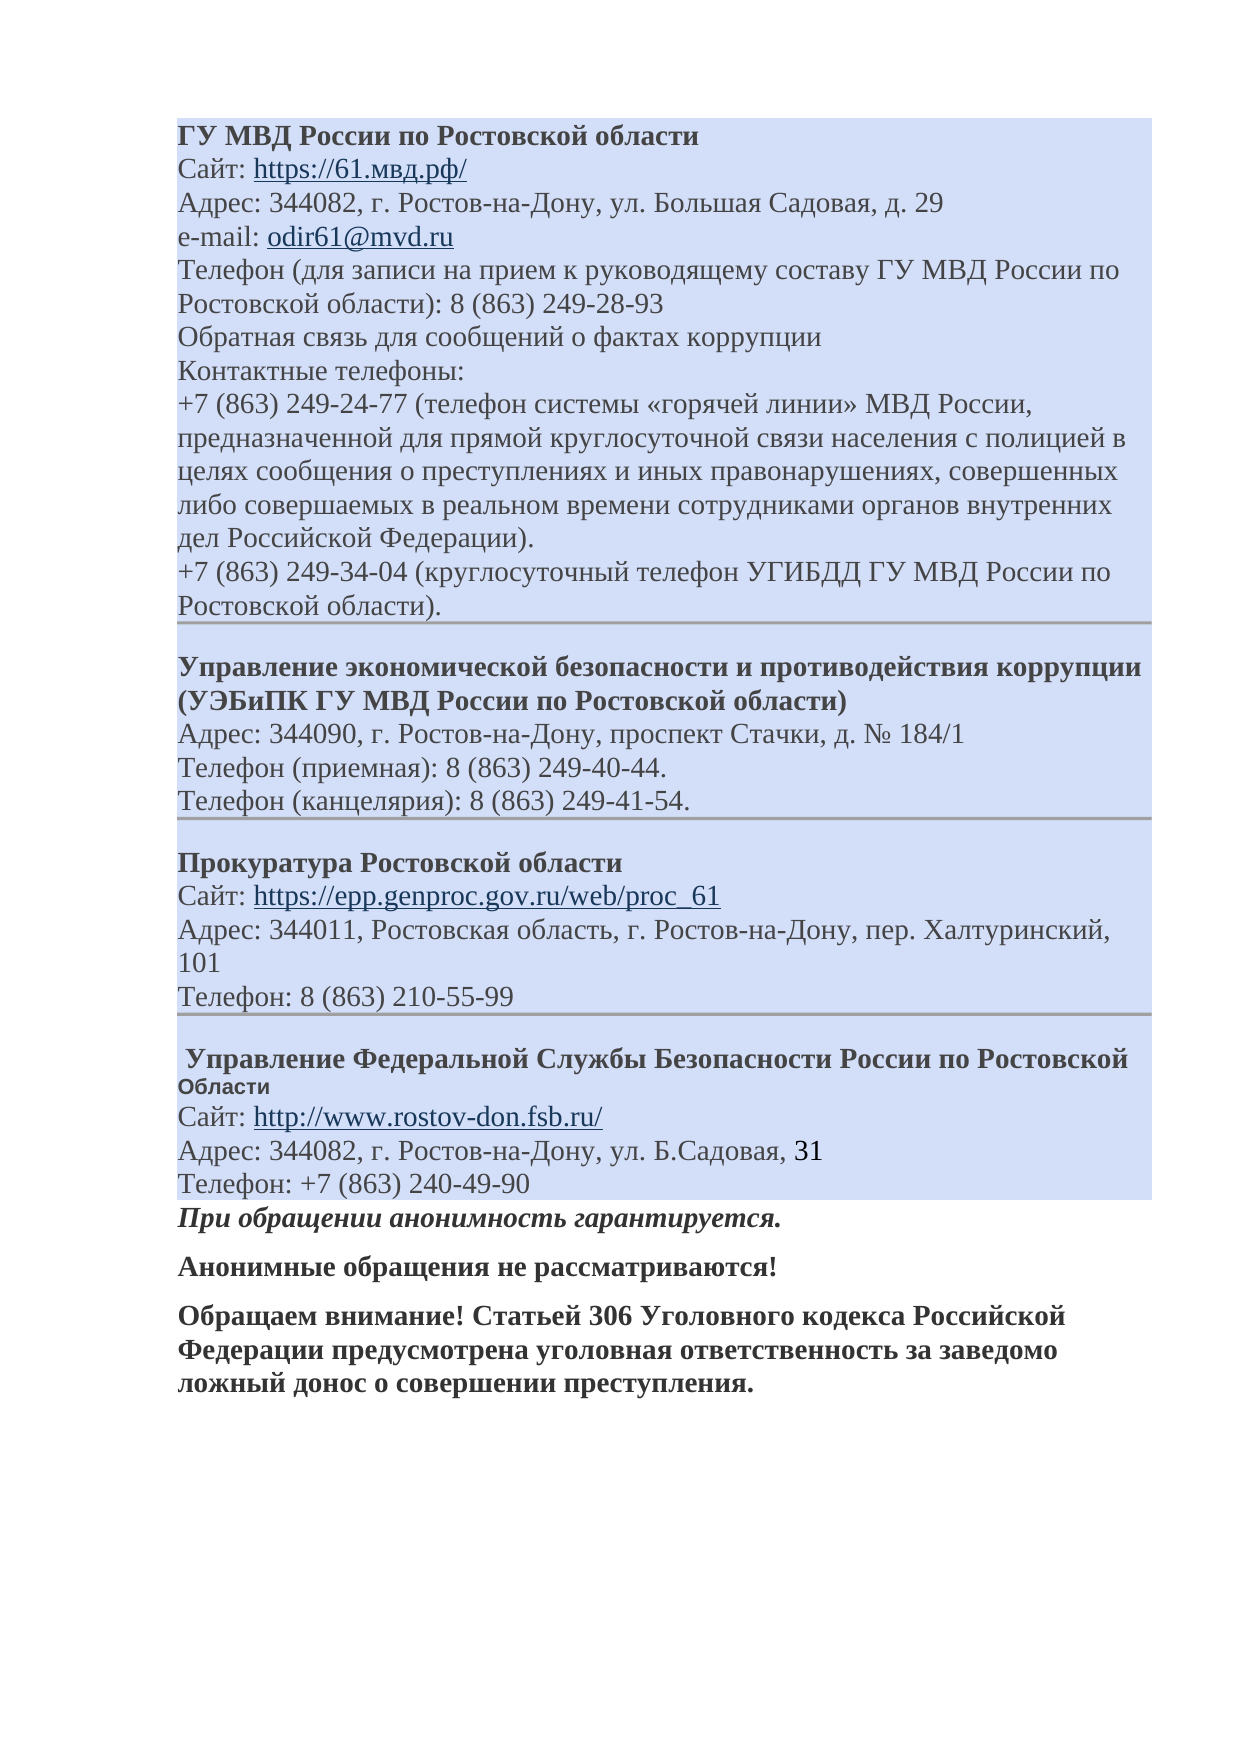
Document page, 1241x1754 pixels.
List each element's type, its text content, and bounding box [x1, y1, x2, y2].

text Сайт: https://61.мвд.рф/ [177, 152, 1152, 185]
text Телефон (для записи на прием к руководящему составу ГУ МВД России по Ростовской области): 8 (863) 249-28-93 [177, 252, 1152, 319]
text e-mail: odir61@mvd.ru [177, 219, 1152, 252]
text Сайт: http://www.rostov-don.fsb.ru/ [177, 1099, 1152, 1133]
text Адрес: 344011, Ростовская область, г. Ростов-на-Дону, пер. Халтуринский, 101 [177, 912, 1152, 979]
text Анонимные обращения не рассматриваются! [177, 1249, 1152, 1283]
text При обращении анонимность гарантируется. [177, 1200, 1152, 1234]
text Телефон: 8 (863) 210-55-99 [177, 979, 1152, 1012]
text Обращаем внимание! Статьей 306 Уголовного кодекса Российской Федерации предусмотрена уголовная ответственность за заведомо ложный донос о совершении преступления. [177, 1298, 1152, 1399]
text +7 (863) 249-24-77 (телефон системы «горячей линии» МВД России, предназначенной для прямой круглосуточной связи населения с полицией в целях сообщения о преступлениях и иных правонарушениях, совершенных либо совершаемых в реальном времени сотрудниками органов внутренних дел Российской Федерации). [177, 386, 1152, 554]
text Телефон (приемная): 8 (863) 249-40-44. [177, 750, 1152, 783]
text Контактные телефоны: [177, 353, 1152, 386]
text Адрес: 344090, г. Ростов-на-Дону, проспект Стачки, д. № 184/1 [177, 716, 1152, 750]
text Управление Федеральной Службы Безопасности России по Ростовской Области [177, 1041, 1152, 1099]
text Адрес: 344082, г. Ростов-на-Дону, ул. Б.Садовая, 31 [177, 1133, 1152, 1167]
text +7 (863) 249-34-04 (круглосуточный телефон УГИБДД ГУ МВД России по Ростовской области). [177, 554, 1152, 621]
text Телефон: +7 (863) 240-49-90 [177, 1167, 1152, 1200]
text Управление экономической безопасности и противодействия коррупции (УЭБиПК ГУ МВД России по Ростовской области) [177, 649, 1152, 716]
text Телефон (канцелярия): 8 (863) 249-41-54. [177, 783, 1152, 816]
text Сайт: https://epp.genproc.gov.ru/web/proc_61 [177, 878, 1152, 912]
text ГУ МВД России по Ростовской области [177, 118, 1152, 152]
text Прокуратура Ростовской области [177, 845, 1152, 878]
text Адрес: 344082, г. Ростов-на-Дону, ул. Большая Садовая, д. 29 [177, 185, 1152, 219]
text Обратная связь для сообщений о фактах коррупции [177, 319, 1152, 353]
